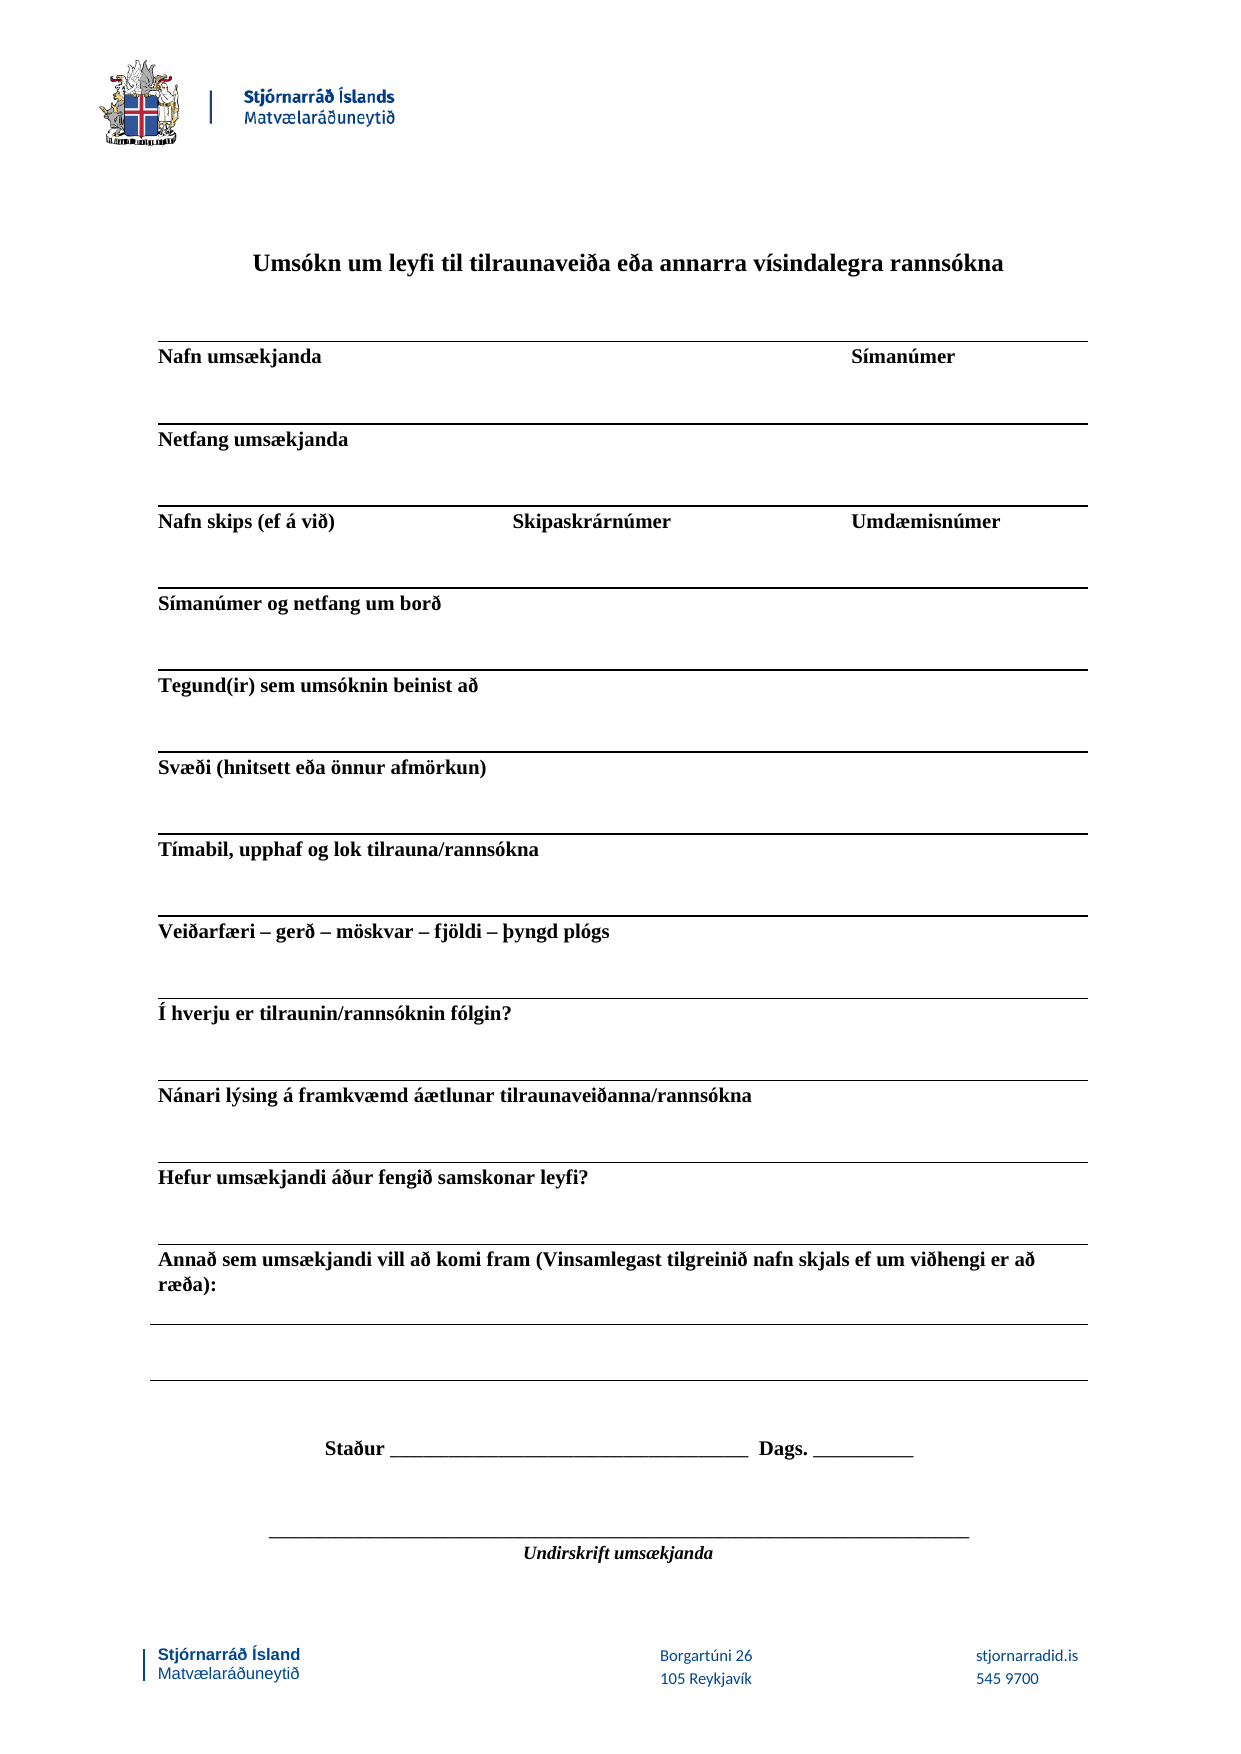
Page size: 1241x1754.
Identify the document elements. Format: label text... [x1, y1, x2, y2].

text Nánari lýsing á framkvæmd áætlunar tilraunaveiðanna/rannsókna [158, 1083, 1088, 1107]
text Hefur umsækjandi áður fengið samskonar leyfi? [158, 1165, 1088, 1189]
text Tegund(ir) sem umsóknin beinist að [158, 673, 1088, 697]
text Undirskrift umsækjanda [150, 1542, 1088, 1564]
text Svæði (hnitsett eða önnur afmörkun) [158, 755, 1088, 779]
text Netfang umsækjanda [158, 427, 1088, 451]
text Nafn umsækjanda Símanúmer [158, 344, 1088, 368]
text ____________________________________________________________________________________ [150, 1521, 1088, 1540]
picture [36, 0, 655, 214]
text Staður ___________________________________________ Dags. ____________ [150, 1435, 1088, 1459]
text Tímabil, upphaf og lok tilrauna/rannsókna [158, 837, 1088, 861]
text Veiðarfæri – gerð – möskvar – fjöldi – þyngd plógs [158, 919, 1088, 943]
text Nafn skips (ef á við) Skipaskrárnúmer Umdæmisnúmer [158, 509, 1088, 533]
text Annað sem umsækjandi vill að komi fram (Vinsamlegast tilgreinið nafn skjals ef um viðhengi er að ræða): [158, 1247, 1088, 1296]
text Umsókn um leyfi til tilraunaveiða eða annarra vísindalegra rannsókna [169, 248, 1088, 277]
text Símanúmer og netfang um borð [158, 591, 1088, 615]
text Í hverju er tilraunin/rannsóknin fólgin? [158, 1001, 1088, 1025]
